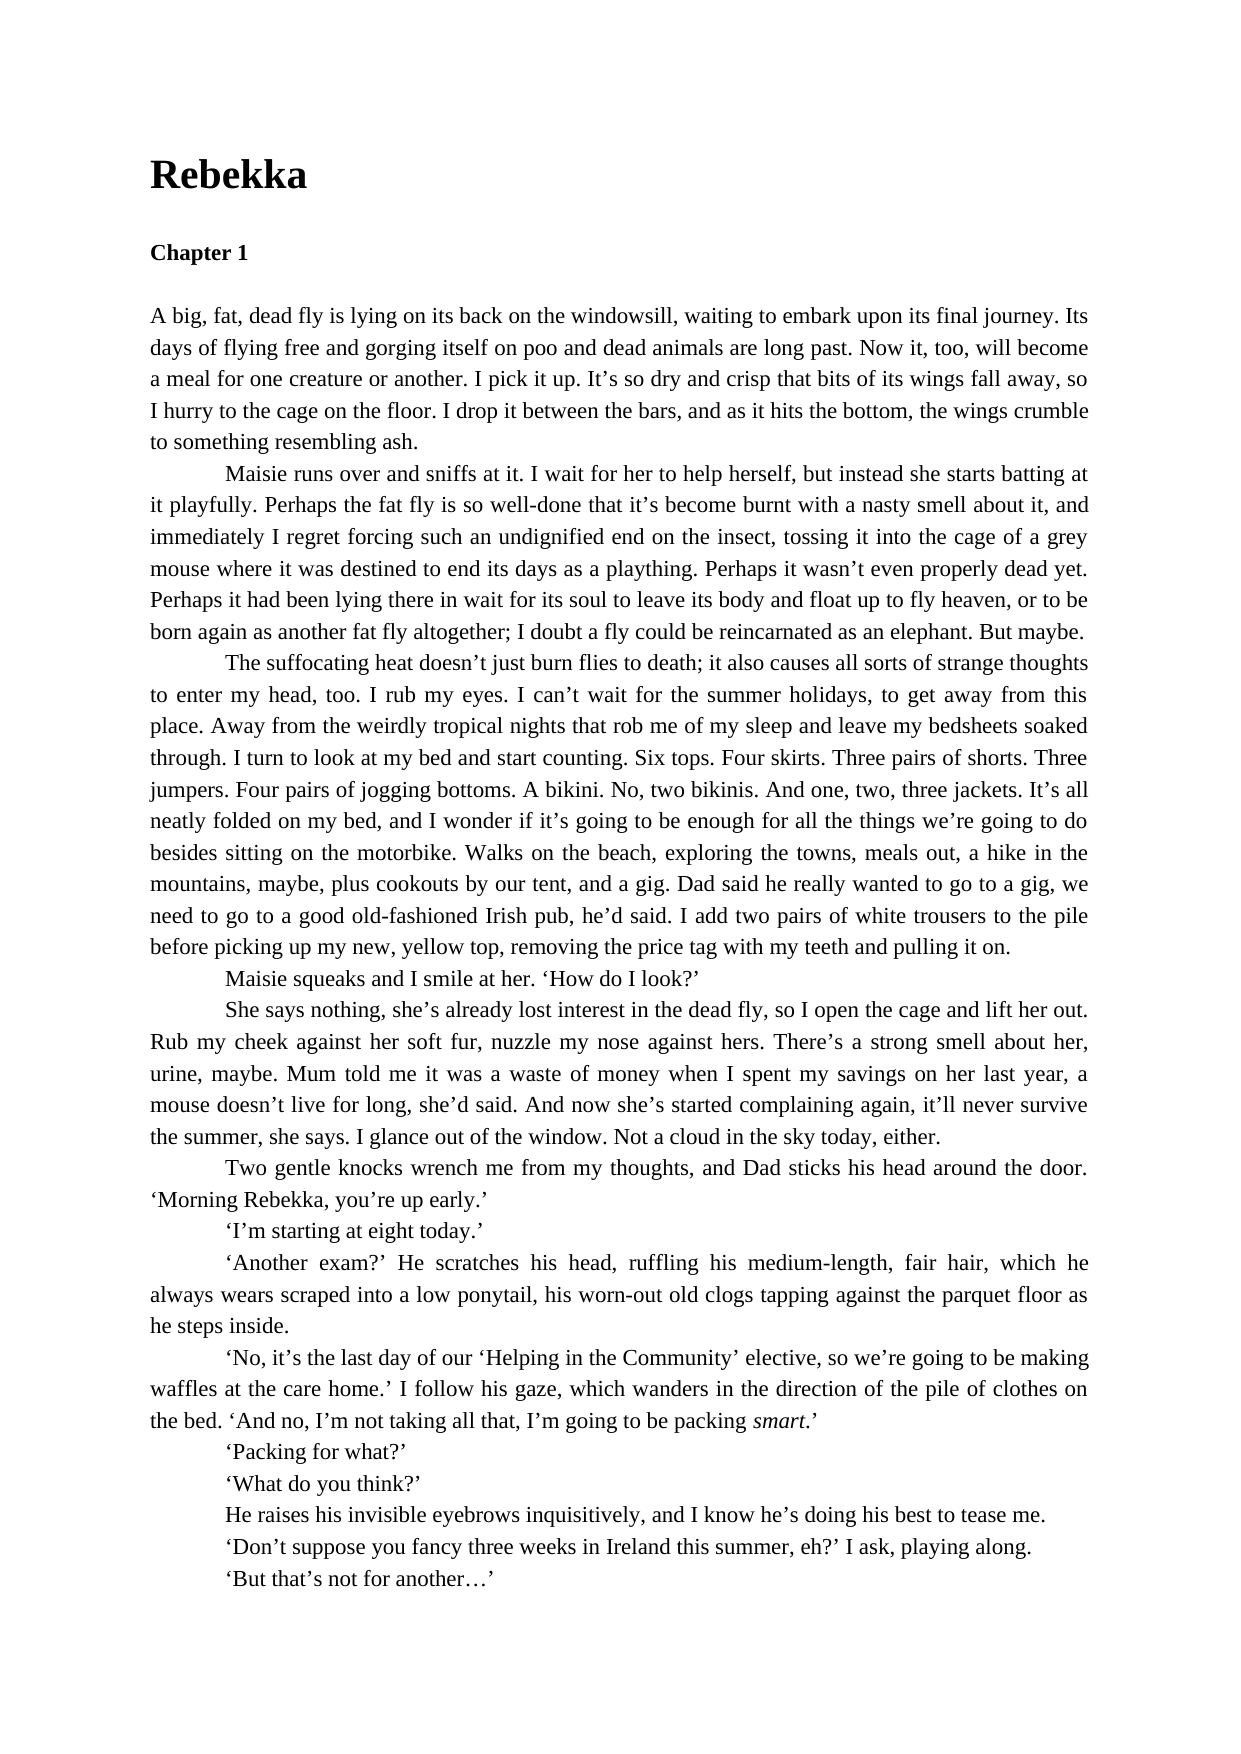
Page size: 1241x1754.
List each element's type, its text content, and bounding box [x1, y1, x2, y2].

text ‘I’m starting at eight today.’ [150, 1217, 1090, 1244]
text She says nothing, she’s already lost interest in the dead fly, so I open the cage and lift her out. Rub my cheek against her soft fur, nuzzle my nose against hers. There’s a strong smell about her, urine, maybe. Mum told me it was a waste of money when I spent my savings on her last year, a mouse doesn’t live for long, she’d said. And now she’s started complaining again, it’ll never survive the summer, she says. I glance out of the window. Not a cloud in the sky today, either. [150, 997, 1090, 1149]
text Chapter 1 [150, 239, 1090, 265]
text ‘Another exam?’ He scratches his head, ruffling his medium-length, fair hair, which he always wears scraped into a low ponytail, his worn-out old clogs tapping against the parquet floor as he steps inside. [150, 1249, 1090, 1338]
text Rebekka [150, 150, 1090, 198]
text Maisie runs over and sniffs at it. I wait for her to help herself, but instead she starts batting at it playfully. Perhaps the fat fly is so well-done that it’s become burnt with a nasty smell about it, and immediately I regret forcing such an undignified end on the insect, tossing it into the cage of a grey mouse where it was destined to end its days as a plaything. Perhaps it wasn’t even properly dead yet. Perhaps it had been lying there in wait for its soul to leave its body and float up to fly heaven, or to be born again as another fat fly altogether; I doubt a fly could be reincarnated as an elephant. But maybe. [150, 460, 1090, 644]
text ‘What do you think?’ [150, 1470, 1090, 1496]
text He raises his invisible eyebrows inquisitively, and I know he’s doing his best to tease me. [150, 1502, 1090, 1528]
text ‘Packing for what?’ [150, 1438, 1090, 1465]
text ‘But that’s not for another…’ [150, 1565, 1090, 1591]
text Maisie squeaks and I smile at her. ‘How do I look?’ [150, 965, 1090, 991]
text Two gentle knocks wrench me from my thoughts, and Dad sticks his head around the door. ‘Morning Rebekka, you’re up early.’ [150, 1154, 1090, 1212]
text ‘No, it’s the last day of our ‘Helping in the Community’ elective, so we’re going to be making waffles at the care home.’ I follow his gaze, which wanders in the direction of the pile of clothes on the bed. ‘And no, I’m not taking all that, I’m going to be packing smart.’ [150, 1344, 1090, 1433]
text A big, fat, dead fly is lying on its back on the windowsill, waiting to embark upon its final journey. Its days of flying free and gorging itself on poo and dead animals are long past. Now it, too, will become a meal for one creature or another. I pick it up. It’s so dry and crisp that bits of its wings fall away, so I hurry to the cage on the floor. I drop it between the bars, and as it hits the bottom, the wings crumble to something resembling ash. [150, 302, 1090, 455]
text ‘Don’t suppose you fancy three weeks in Ireland this summer, eh?’ I ask, playing along. [150, 1533, 1090, 1559]
text The suffocating heat doesn’t just burn flies to death; it also causes all sorts of strange thoughts to enter my head, too. I rub my eyes. I can’t wait for the summer holidays, to get away from this place. Away from the weirdly tropical nights that rob me of my sleep and leave my bedsheets soaked through. I turn to look at my bed and start counting. Six tops. Four skirts. Three pairs of shorts. Three jumpers. Four pairs of jogging bottoms. A bikini. No, two bikinis. And one, two, three jackets. It’s all neatly folded on my bed, and I wonder if it’s going to be enough for all the things we’re going to do besides sitting on the motorbike. Walks on the beach, exploring the towns, meals out, a hike in the mountains, maybe, plus cookouts by our tent, and a gig. Dad said he really wanted to go to a gig, we need to go to a good old-fashioned Irish pub, he’d said. I add two pairs of white trousers to the pile before picking up my new, yellow top, removing the price tag with my teeth and pulling it on. [150, 649, 1090, 960]
